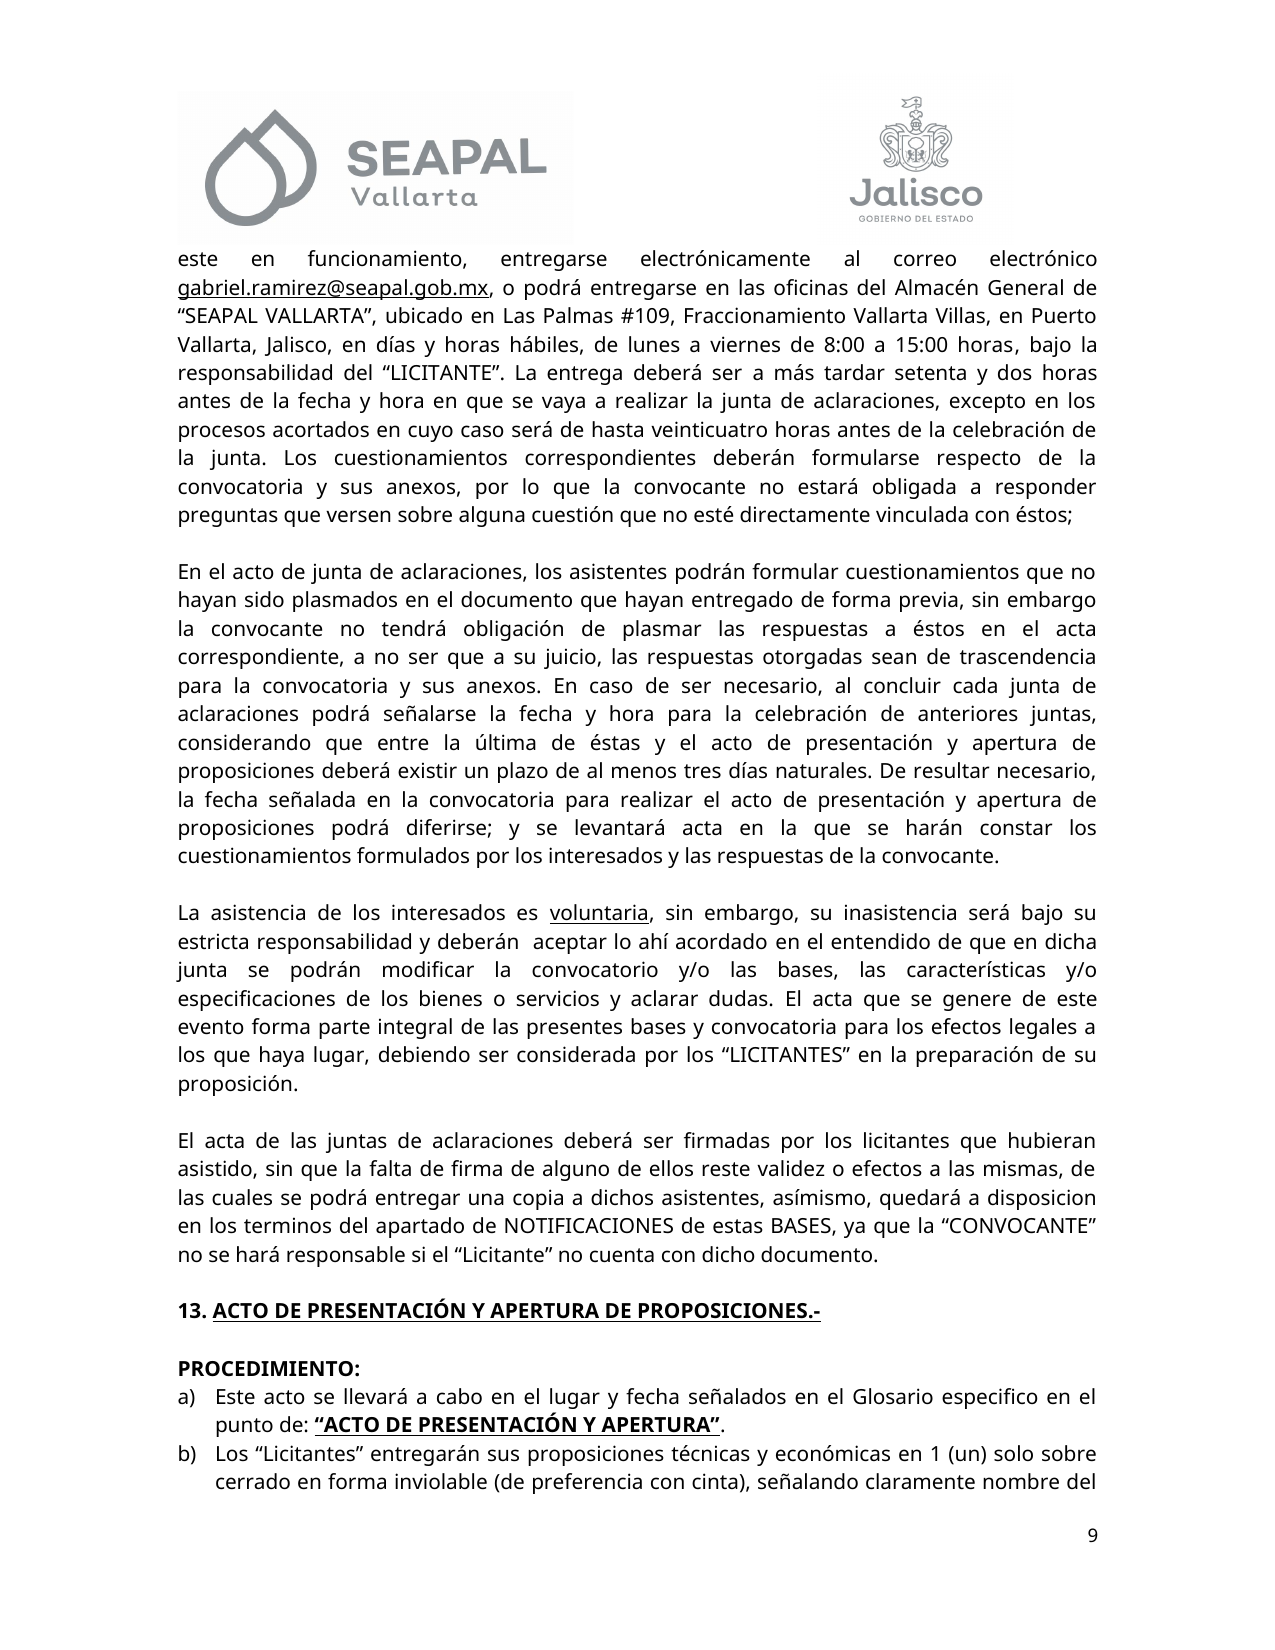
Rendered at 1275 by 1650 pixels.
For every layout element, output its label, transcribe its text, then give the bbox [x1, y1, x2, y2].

list Este acto se llevará a cabo en el lugar y fecha señalados en el Glosario especifico en el punto de: “ACTO DE PRESENTACIÓN Y APERTURA”. [177, 1382, 1098, 1439]
text 13. ACTO DE PRESENTACIÓN Y APERTURA DE PROPOSICIONES.- [177, 1297, 1098, 1325]
picture [817, 73, 1015, 245]
picture [177, 91, 574, 245]
text La asistencia de los interesados es voluntaria, sin embargo, su inasistencia será bajo su estricta responsabilidad y deberán aceptar lo ahí acordado en el entendido de que en dicha junta se podrán modificar la convocatorio y/o las bases, las características y/o especificaciones de los bienes o servicios y aclarar dudas. El acta que se genere de este evento forma parte integral de las presentes bases y convocatoria para los efectos legales a los que haya lugar, debiendo ser considerada por los “LICITANTES” en la preparación de su proposición. [177, 898, 1098, 1097]
text En el acto de junta de aclaraciones, los asistentes podrán formular cuestionamientos que no hayan sido plasmados en el documento que hayan entregado de forma previa, sin embargo la convocante no tendrá obligación de plasmar las respuestas a éstos en el acta correspondiente, a no ser que a su juicio, las respuestas otorgadas sean de trascendencia para la convocatoria y sus anexos. En caso de ser necesario, al concluir cada junta de aclaraciones podrá señalarse la fecha y hora para la celebración de anteriores juntas, considerando que entre la última de éstas y el acto de presentación y apertura de proposiciones deberá existir un plazo de al menos tres días naturales. De resultar necesario, la fecha señalada en la convocatoria para realizar el acto de presentación y apertura de proposiciones podrá diferirse; y se levantará acta en la que se harán constar los cuestionamientos formulados por los interesados y las respuestas de la convocante. [177, 557, 1098, 870]
text PROCEDIMIENTO: [177, 1354, 1098, 1382]
text El acta de las juntas de aclaraciones deberá ser firmadas por los licitantes que hubieran asistido, sin que la falta de firma de alguno de ellos reste validez o efectos a las mismas, de las cuales se podrá entregar una copia a dichos asistentes, asímismo, quedará a disposicion en los terminos del apartado de NOTIFICACIONES de estas BASES, ya que la “CONVOCANTE” no se hará responsable si el “Licitante” no cuenta con dicho documento. [177, 1126, 1098, 1268]
